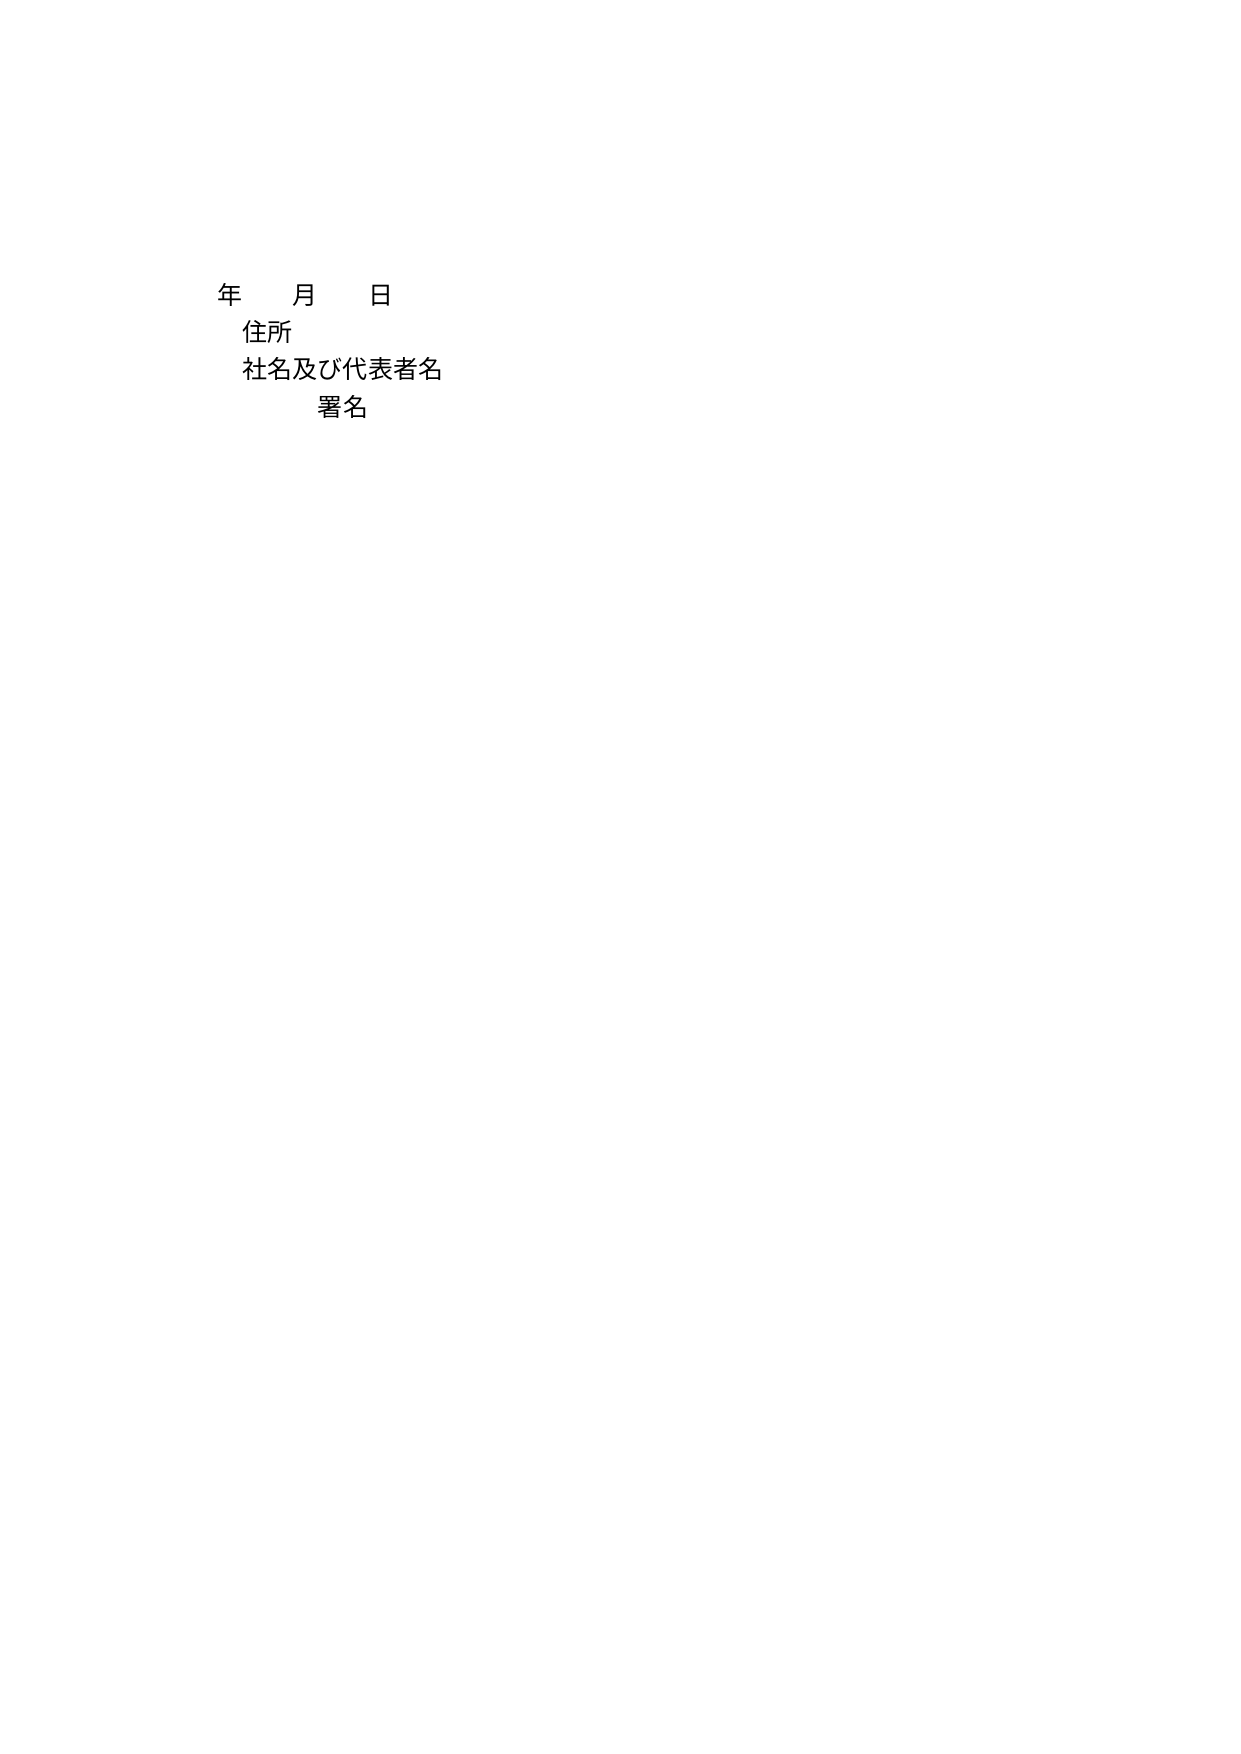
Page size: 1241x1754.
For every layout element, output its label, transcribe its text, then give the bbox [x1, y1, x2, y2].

text 住所 [141, 312, 1099, 349]
text 社名及び代表者名 [141, 349, 1099, 387]
text 署名 [141, 387, 1099, 424]
text 年 月 日 [141, 275, 1099, 312]
